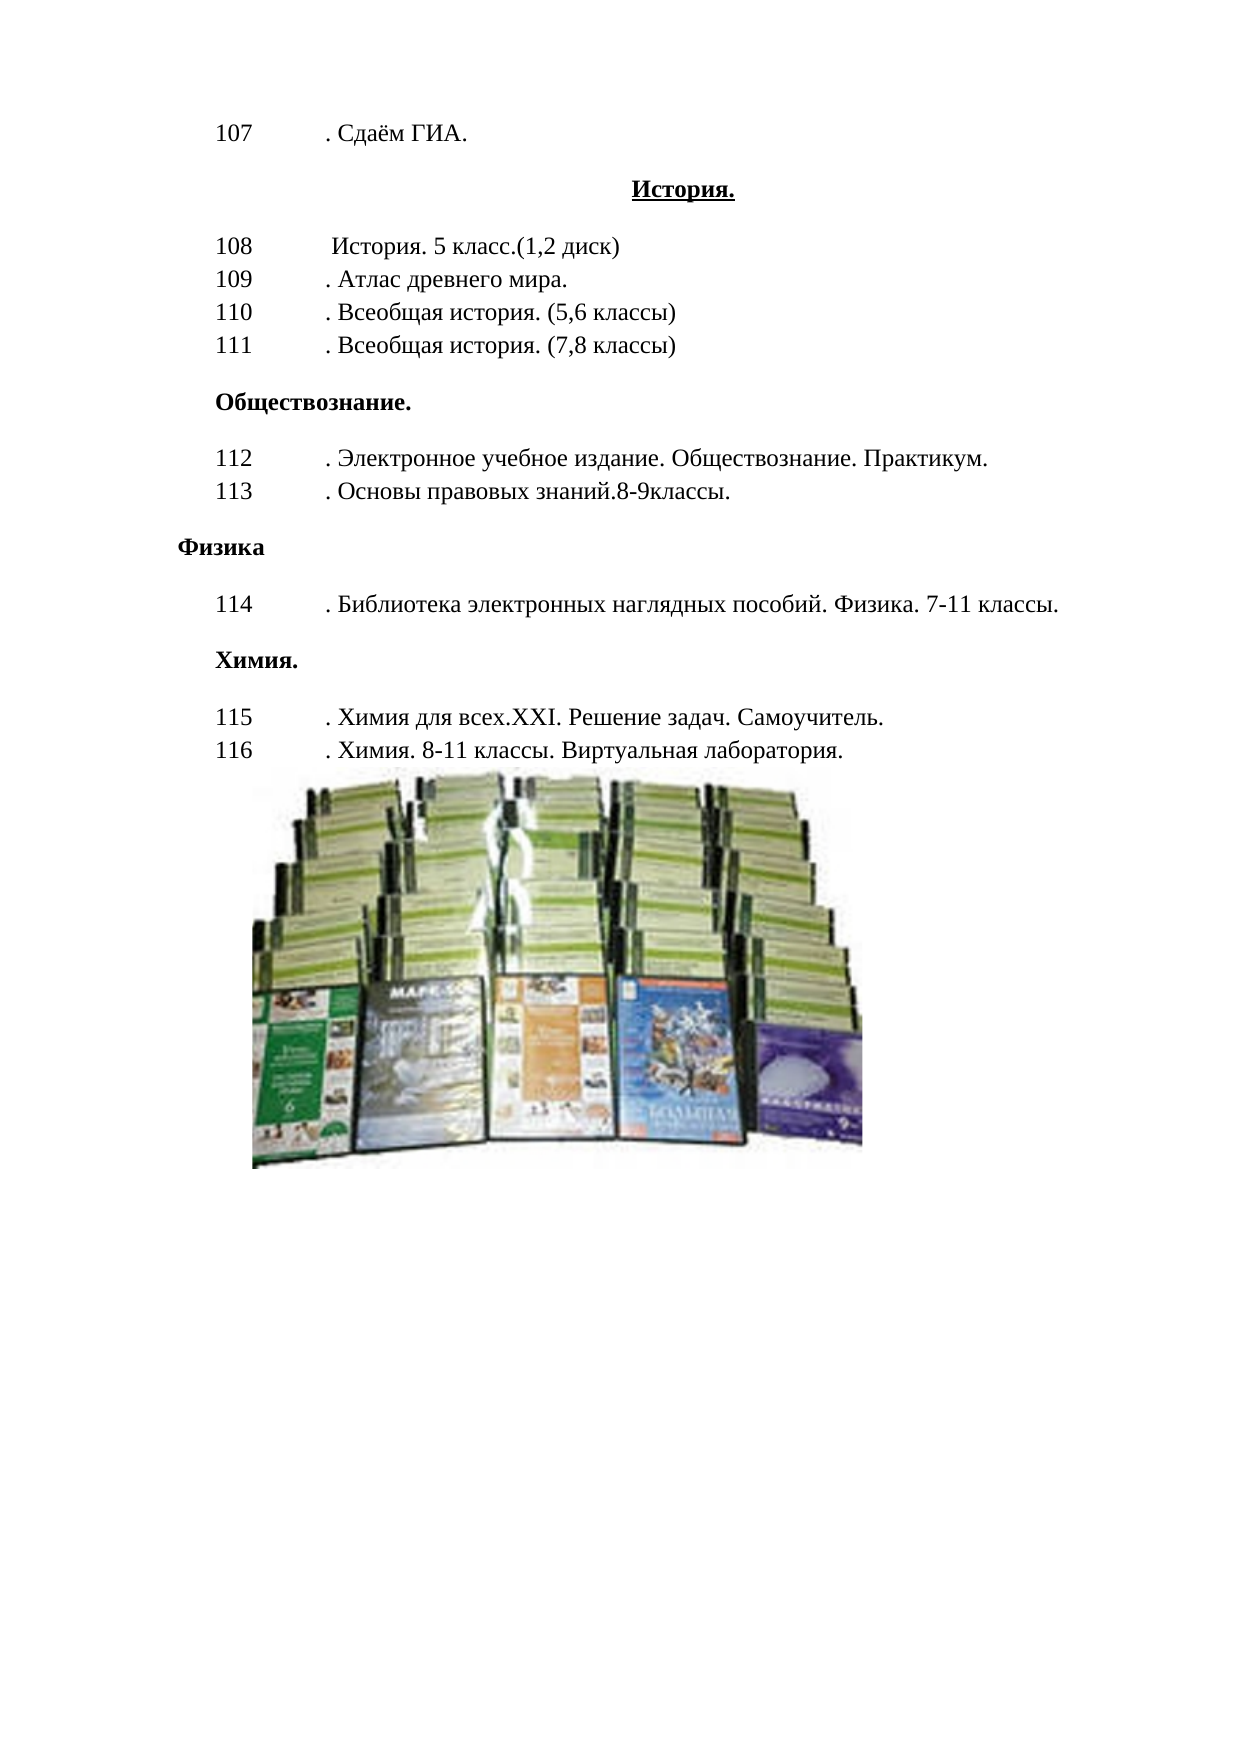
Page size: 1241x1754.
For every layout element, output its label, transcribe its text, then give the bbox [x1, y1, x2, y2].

list . Сдаём ГИА. [215, 118, 1152, 147]
text Физика [177, 532, 1152, 561]
list . Химия для всех.XXI. Решение задач. Самоучитель. [215, 702, 1152, 731]
list . Основы правовых знаний.8-9классы. [215, 476, 1152, 505]
list История. 5 класс.(1,2 диск) [215, 231, 1152, 260]
list . Библиотека электронных наглядных пособий. Физика. 7-11 классы. [215, 589, 1152, 618]
text История. [215, 174, 1152, 203]
list . Электронное учебное издание. Обществознание. Практикум. [215, 443, 1152, 472]
list . Всеобщая история. (7,8 классы) [215, 330, 1152, 359]
list . Химия. 8-11 классы. Виртуальная лаборатория. [215, 735, 1152, 764]
list . Всеобщая история. (5,6 классы) [215, 297, 1152, 326]
list . Атлас древнего мира. [215, 264, 1152, 293]
text Обществознание. [215, 387, 1152, 415]
picture [252, 767, 863, 1169]
text Химия. [215, 645, 1152, 674]
